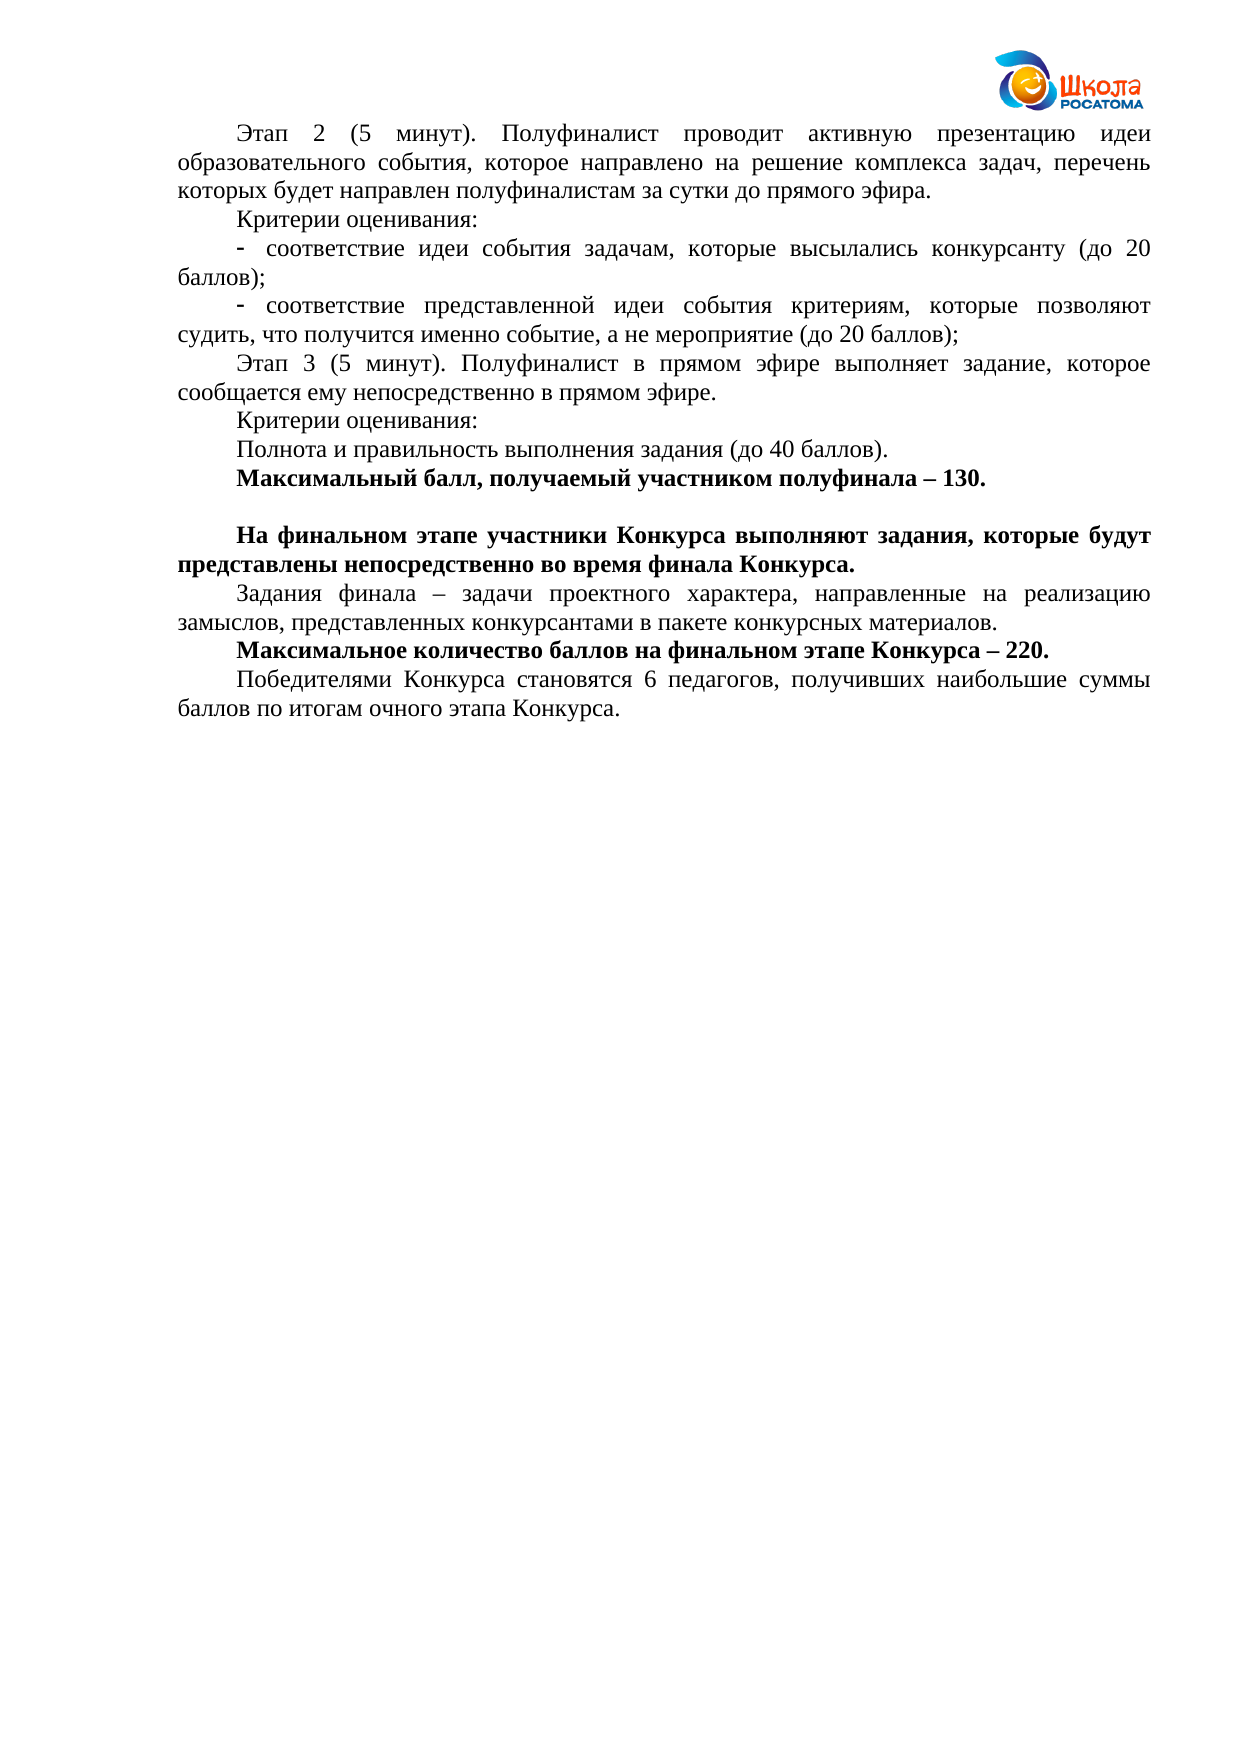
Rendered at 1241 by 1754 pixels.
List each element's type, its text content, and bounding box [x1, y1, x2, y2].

text Критерии оценивания: [177, 406, 1152, 434]
text Максимальный балл, получаемый участником полуфинала – 130. [177, 463, 1152, 492]
list соответствие представленной идеи события критериям, которые позволяют судить, что получится именно событие, а не мероприятие (до 20 баллов); [177, 291, 1152, 348]
text Задания финала – задачи проектного характера, направленные на реализацию замыслов, представленных конкурсантами в пакете конкурсных материалов. [177, 578, 1152, 636]
text Этап 2 (5 минут). Полуфиналист проводит активную презентацию идеи образовательного события, которое направлено на решение комплекса задач, перечень которых будет направлен полуфиналистам за сутки до прямого эфира. [177, 118, 1152, 204]
text Полнота и правильность выполнения задания (до 40 баллов). [177, 434, 1152, 463]
picture [994, 43, 1153, 118]
text Победителями Конкурса становятся 6 педагогов, получивших наибольшие суммы баллов по итогам очного этапа Конкурса. [177, 664, 1152, 722]
text Этап 3 (5 минут). Полуфиналист в прямом эфире выполняет задание, которое сообщается ему непосредственно в прямом эфире. [177, 348, 1152, 406]
text Критерии оценивания: [177, 204, 1152, 233]
text Максимальное количество баллов на финальном этапе Конкурса – 220. [177, 636, 1152, 664]
list соответствие идеи события задачам, которые высылались конкурсанту (до 20 баллов); [177, 233, 1152, 291]
text На финальном этапе участники Конкурса выполняют задания, которые будут представлены непосредственно во время финала Конкурса. [177, 521, 1152, 578]
